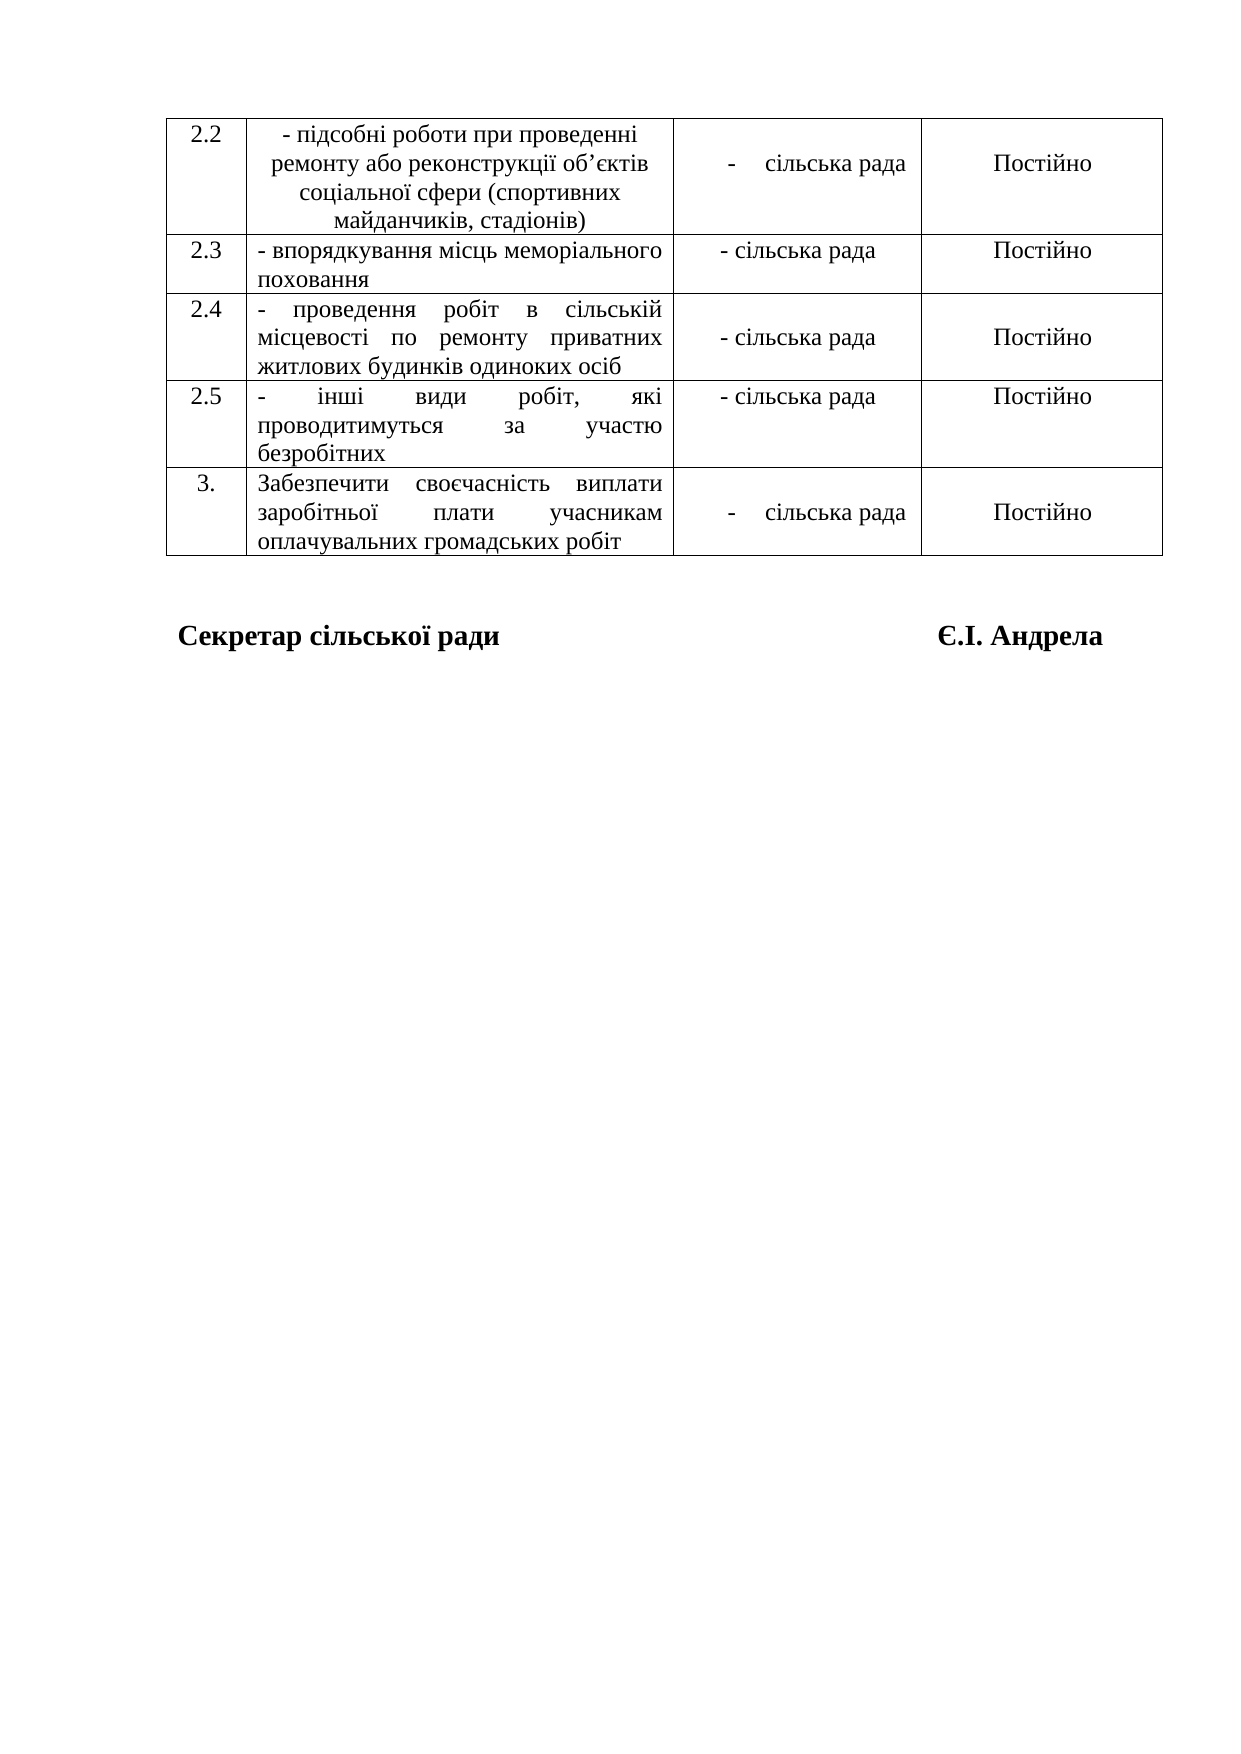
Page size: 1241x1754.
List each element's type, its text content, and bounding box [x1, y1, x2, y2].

table_cell 2.4 [167, 294, 246, 380]
table_cell - сільська рада [674, 294, 921, 380]
table_cell 2.2 [167, 119, 246, 234]
table_cell Забезпечити своєчасність виплати заробітньої плати учасникам оплачувальних громадських робіт [247, 468, 673, 554]
table_cell Постійно [922, 235, 1162, 293]
table_cell - інші види робіт, які проводитимуться за участю безробітних [247, 381, 673, 467]
table_cell Постійно [922, 381, 1162, 467]
table_cell Постійно [922, 294, 1162, 380]
table_cell - сільська рада [674, 235, 921, 293]
table_cell 2.5 [167, 381, 246, 467]
table_cell Постійно [922, 468, 1162, 554]
table_cell Постійно [922, 119, 1162, 234]
table_cell - сільська рада [674, 381, 921, 467]
table_cell - підсобні роботи при проведенні ремонту або реконструкції об’єктів соціальної сфери (спортивних майданчиків, стадіонів) [247, 119, 673, 234]
text Секретар сільської ради Є.І. Андрела [177, 618, 1152, 651]
table_cell 2.3 [167, 235, 246, 293]
table_cell - впорядкування місць меморіального поховання [247, 235, 673, 293]
table_cell сільська рада [674, 468, 921, 554]
table_cell сільська рада [674, 119, 921, 234]
table_cell - проведення робіт в сільській місцевості по ремонту приватних житлових будинків одиноких осіб [247, 294, 673, 380]
table_cell 3. [167, 468, 246, 554]
